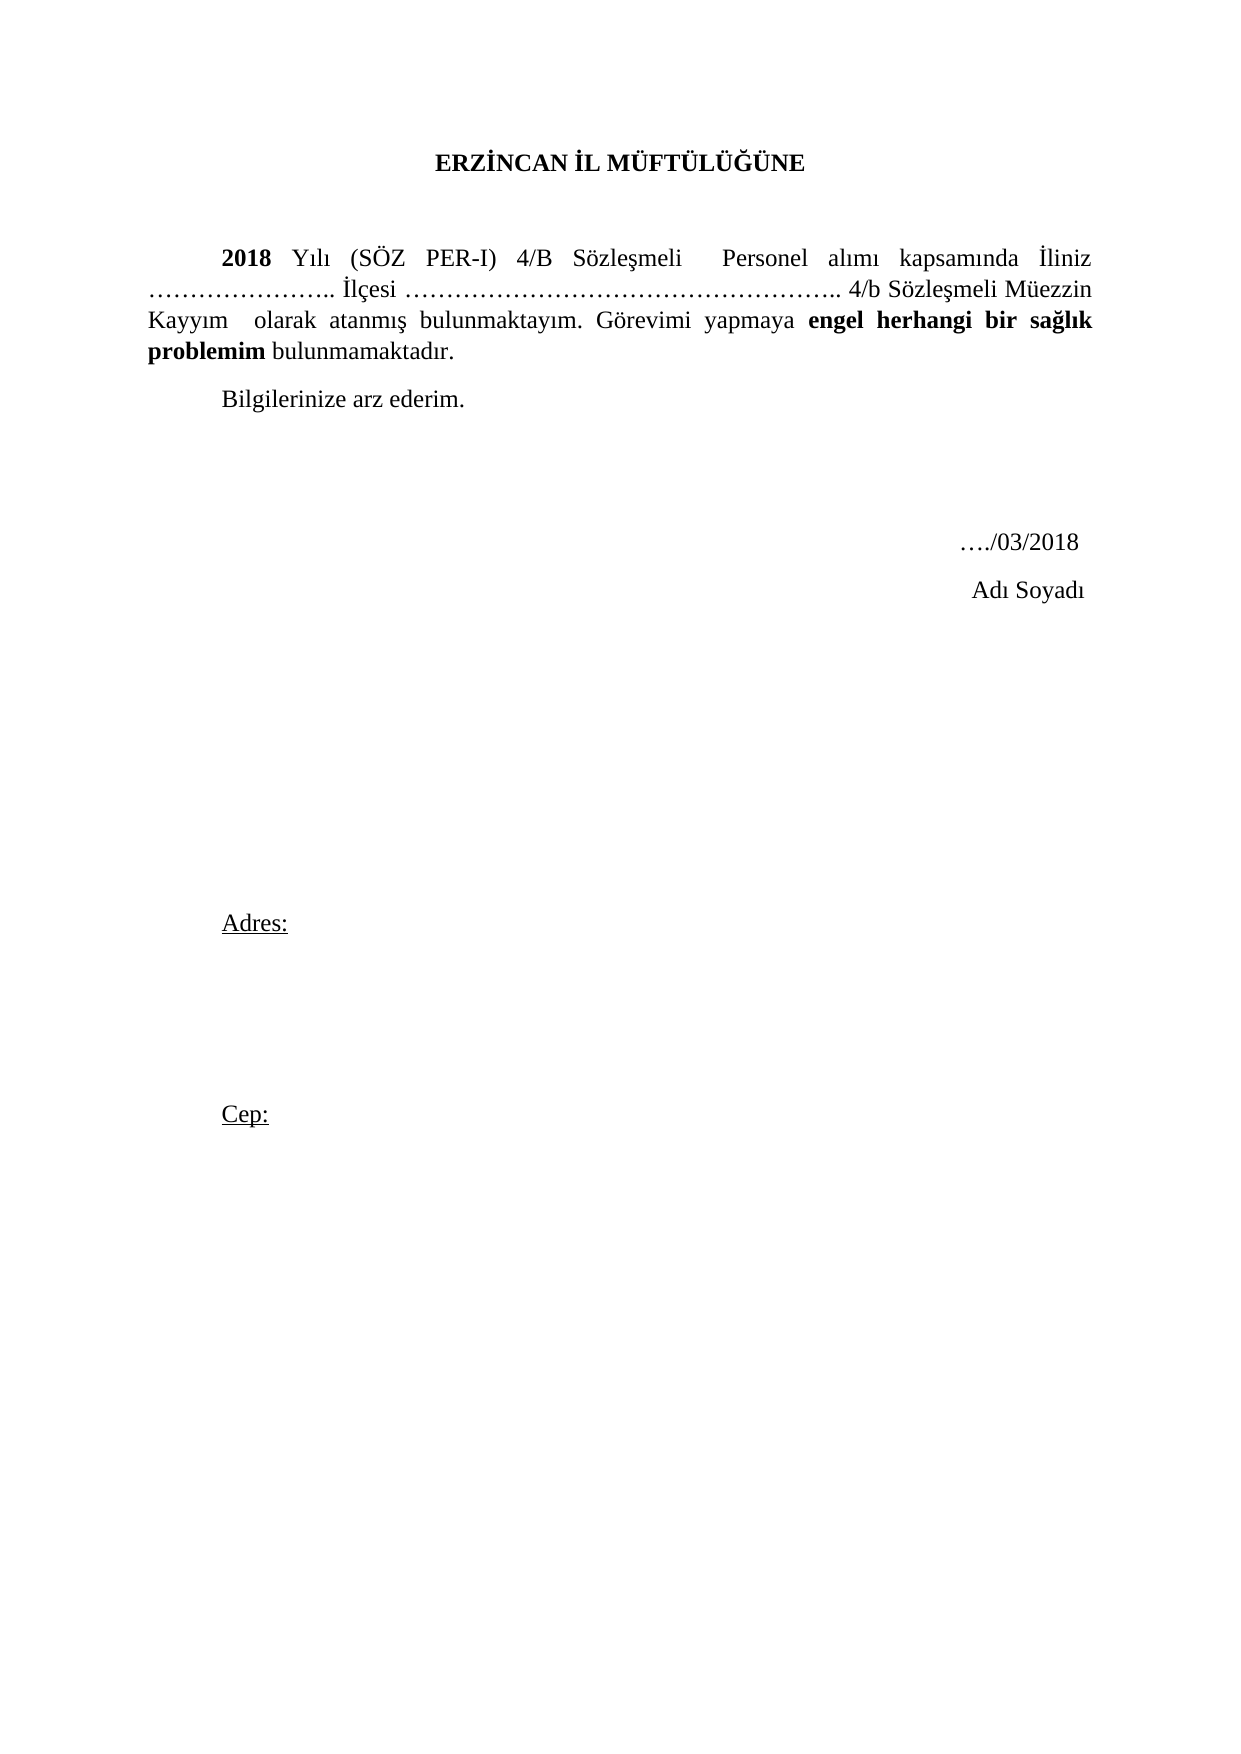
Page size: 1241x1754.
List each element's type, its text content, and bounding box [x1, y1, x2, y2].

text Adı Soyadı [148, 575, 1093, 603]
text 2018 Yılı (SÖZ PER-I) 4/B Sözleşmeli Personel alımı kapsamında İliniz ………………….. İlçesi …………………………………………….. 4/b Sözleşmeli Müezzin Kayyım olarak atanmış bulunmaktayım. Görevimi yapmaya engel herhangi bir sağlık problemim bulunmamaktadır. [148, 243, 1093, 365]
text Adres: [148, 908, 1093, 937]
text Cep: [148, 1099, 1093, 1127]
text ERZİNCAN İL MÜFTÜLÜĞÜNE [148, 148, 1093, 176]
text …./03/2018 [148, 527, 1093, 556]
text Bilgilerinize arz ederim. [148, 384, 1093, 413]
